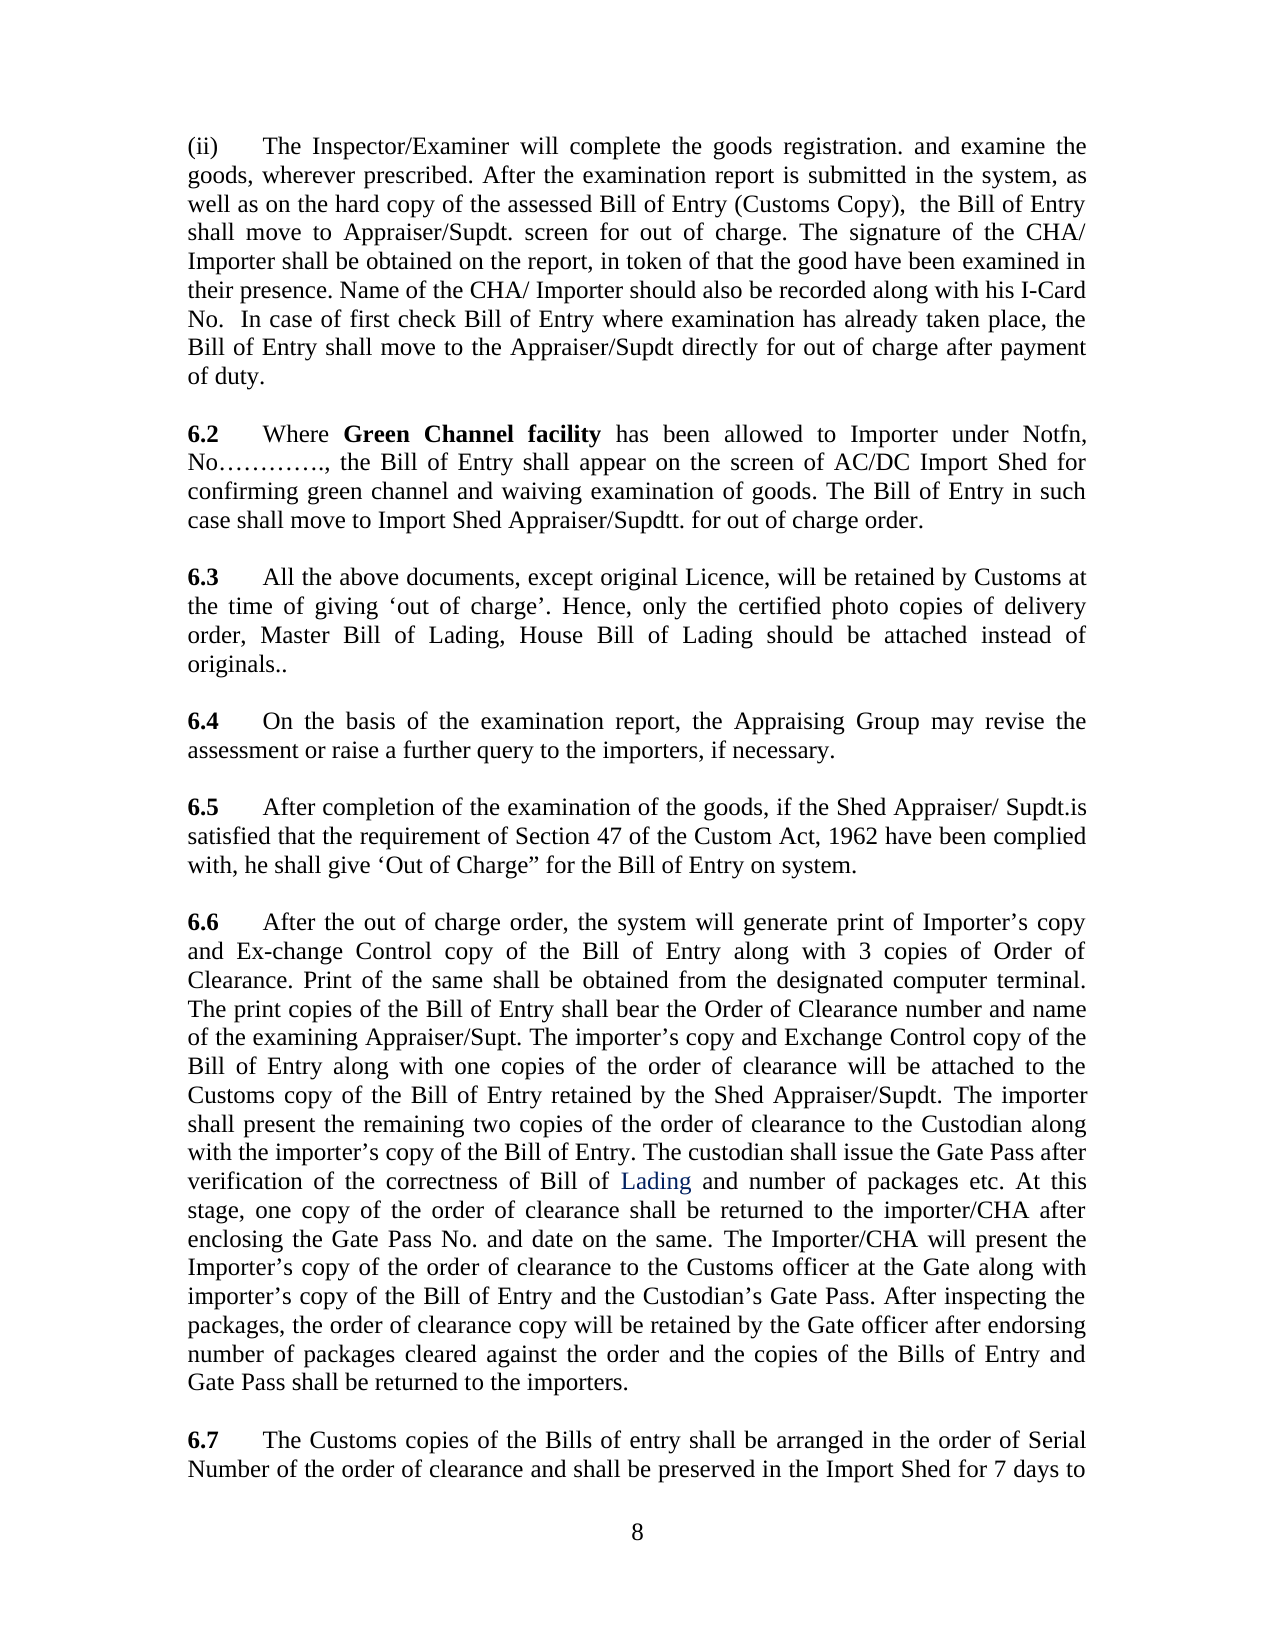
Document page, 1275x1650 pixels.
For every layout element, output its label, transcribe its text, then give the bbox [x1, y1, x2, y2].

text 6.3 All the above documents, except original Licence, will be retained by Customs at the time of giving ‘out of charge’. Hence, only the certified photo copies of delivery order, Master Bill of Lading, House Bill of Lading should be attached instead of originals.. [187, 562, 1087, 677]
text 6.5 After completion of the examination of the goods, if the Shed Appraiser/ Supdt.is satisfied that the requirement of Section 47 of the Custom Act, 1962 have been complied with, he shall give ‘Out of Charge” for the Bill of Entry on system. [187, 792, 1087, 879]
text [187, 1425, 1087, 1482]
text (ii) The Inspector/Examiner will complete the goods registration. and examine the goods, wherever prescribed. After the examination report is submitted in the system, as well as on the hard copy of the assessed Bill of Entry (Customs Copy), the Bill of Entry shall move to Appraiser/Supdt. screen for out of charge. The signature of the CHA/ Importer shall be obtained on the report, in token of that the good have been examined in their presence. Name of the CHA/ Importer should also be recorded along with his I-Card No. In case of first check Bill of Entry where examination has already taken place, the Bill of Entry shall move to the Appraiser/Supdt directly for out of charge after payment of duty. [187, 131, 1087, 390]
text 6.2 Where Green Channel facility has been allowed to Importer under Notfn, No…………., the Bill of Entry shall appear on the screen of AC/DC Import Shed for confirming green channel and waiving examination of goods. The Bill of Entry in such case shall move to Import Shed Appraiser/Supdtt. for out of charge order. [187, 419, 1087, 534]
text 6.4 On the basis of the examination report, the Appraising Group may revise the assessment or raise a further query to the importers, if necessary. [187, 706, 1087, 764]
text 6.6 After the out of charge order, the system will generate print of Importer’s copy and Ex-change Control copy of the Bill of Entry along with 3 copies of Order of Clearance. Print of the same shall be obtained from the designated computer terminal. The print copies of the Bill of Entry shall bear the Order of Clearance number and name of the examining Appraiser/Supt. The importer’s copy and Exchange Control copy of the Bill of Entry along with one copies of the order of clearance will be attached to the Customs copy of the Bill of Entry retained by the Shed Appraiser/Supdt. The importer shall present the remaining two copies of the order of clearance to the Custodian along with the importer’s copy of the Bill of Entry. The custodian shall issue the after verification of the correctness of Bill of Lading and number of packages etc. At this stage, one copy of the order of clearance shall be returned to the importer/CHA after enclosing the Gate Pass No. and date on the same. The Importer/CHA will present the Importer’s copy of the order of clearance to the Customs officer at the Gate along with importer’s copy of the Bill of Entry and the Custodian’s After inspecting the packages, the order of clearance copy will be retained by the Gate officer after endorsing number of packages cleared against the order and the copies of the Bills of Entry and shall be returned to the importers. [187, 907, 1087, 1396]
